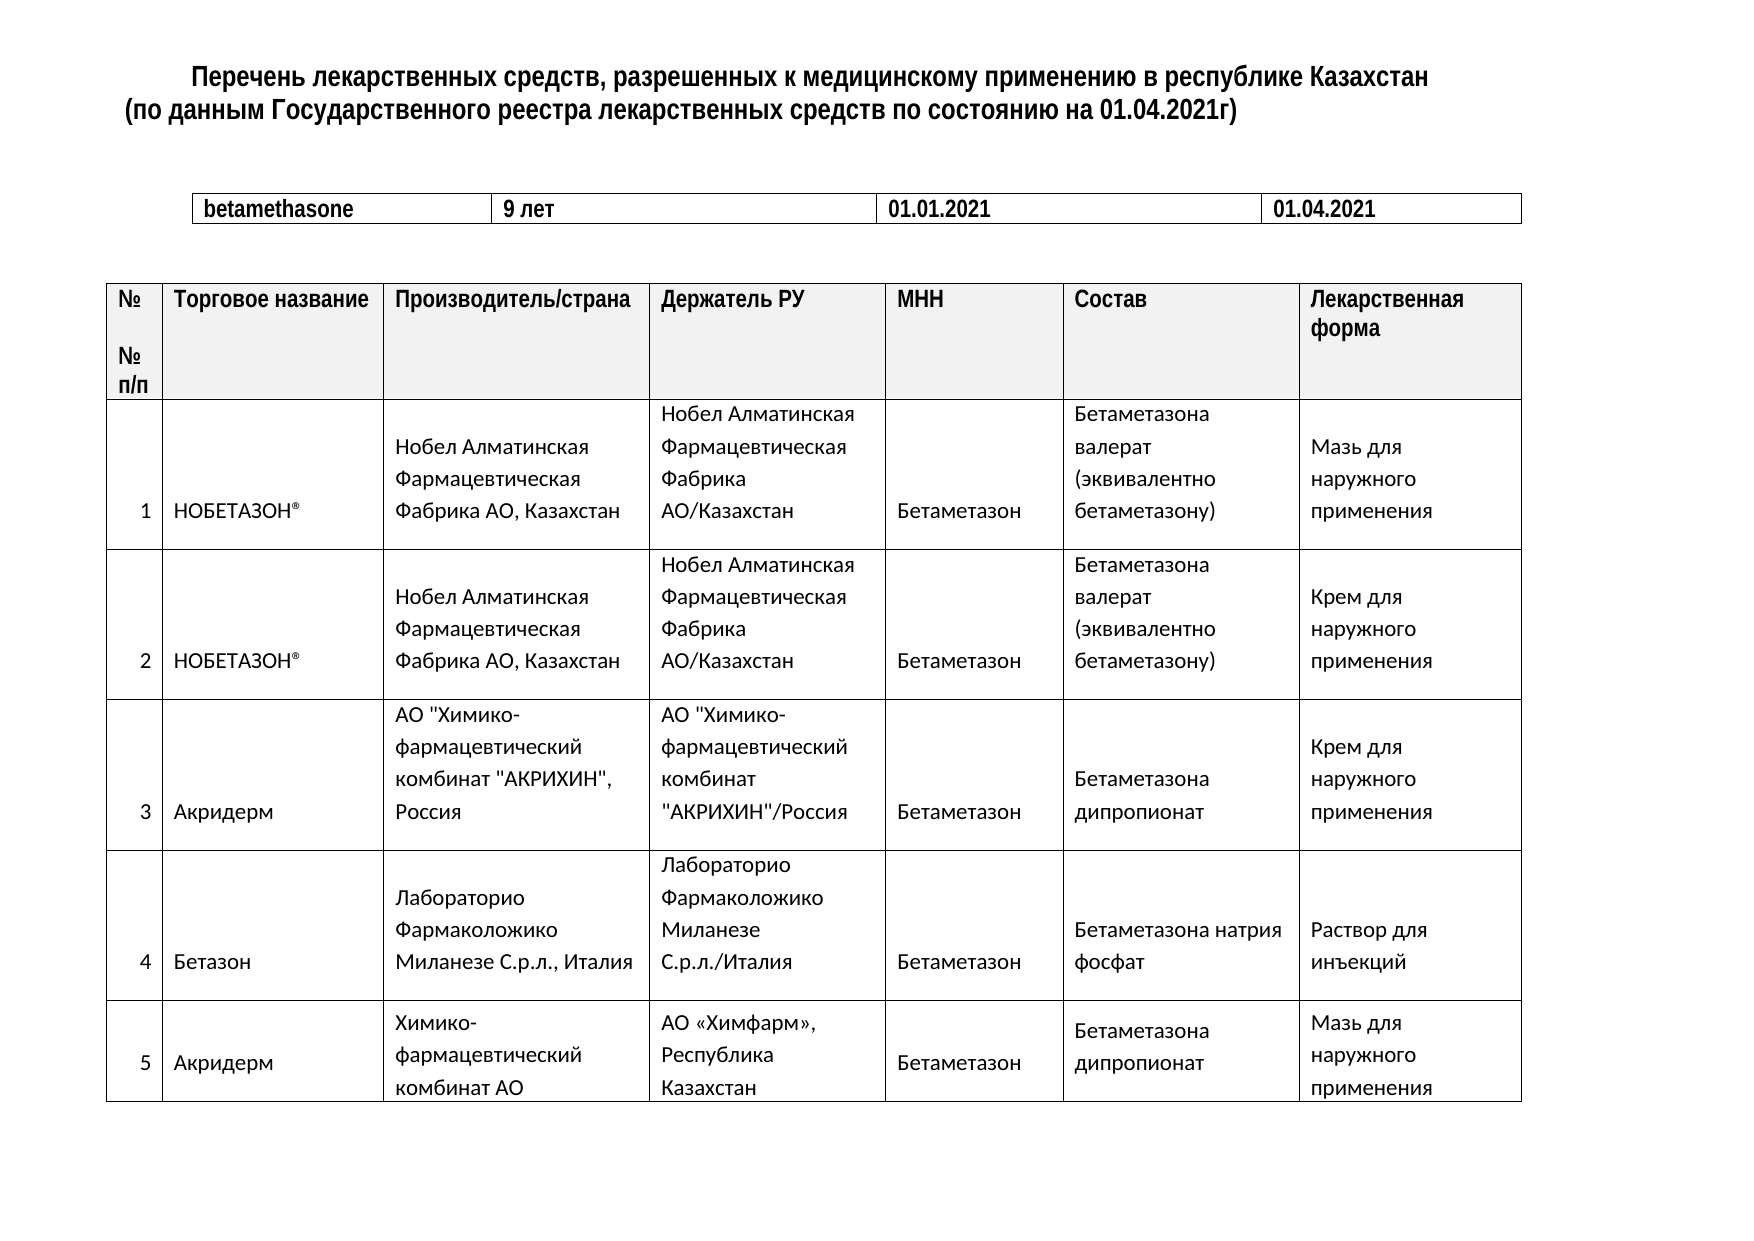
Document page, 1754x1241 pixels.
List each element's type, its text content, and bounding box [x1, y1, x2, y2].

table_cell Нобел Алматинская Фармацевтическая Фабрика АО, Казахстан [384, 400, 649, 549]
table_header Торговое название [163, 284, 383, 398]
table_cell 2 [107, 550, 162, 699]
table_cell НОБЕТАЗОН® [163, 400, 383, 549]
table_cell Акридерм [163, 700, 383, 849]
table_cell Мазь для наружного применения [1300, 400, 1521, 549]
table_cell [1064, 1001, 1299, 1101]
table_cell НОБЕТАЗОН® [163, 550, 383, 699]
table_cell Нобел Алматинская Фармацевтическая Фабрика АО, Казахстан [384, 550, 649, 699]
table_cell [650, 1001, 885, 1101]
table_cell Бетаметазон [886, 851, 1063, 1000]
table_cell Крем для наружного применения [1300, 550, 1521, 699]
table_cell Бетаметазон [886, 1001, 1063, 1101]
table_cell Бетаметазона дипропионат [1064, 700, 1299, 849]
table_header Держатель РУ [650, 284, 885, 398]
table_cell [384, 1001, 649, 1101]
table_cell Бетазон [163, 851, 383, 1000]
table_header 9 лет [492, 194, 876, 222]
table_cell Бетаметазон [886, 700, 1063, 849]
table_cell АО "Химико-фармацевтический комбинат "АКРИХИН"/Россия [650, 700, 885, 849]
table_header Лекарственная форма [1300, 284, 1521, 398]
table_header Производитель/страна [384, 284, 649, 398]
table_cell Нобел Алматинская Фармацевтическая Фабрика АО/Казахстан [650, 550, 885, 699]
table_header № №п/п [107, 284, 162, 398]
table_cell Акридерм [163, 1001, 383, 1101]
table_cell Крем для наружного применения [1300, 700, 1521, 849]
table_cell 3 [107, 700, 162, 849]
table_cell Раствор для инъекций [1300, 851, 1521, 1000]
table_cell Бетаметазона валерат (эквивалентно бетаметазону) [1064, 400, 1299, 549]
table_cell Бетаметазон [886, 400, 1063, 549]
table_cell Лабораторио Фармаколожико Миланезе С.р.л./Италия [650, 851, 885, 1000]
table_cell Бетаметазона валерат (эквивалентно бетаметазону) [1064, 550, 1299, 699]
table_header 01.01.2021 [877, 194, 1261, 222]
table_header betamethasone [193, 194, 491, 222]
table_header МНН [886, 284, 1063, 398]
text Перечень лекарственных средств, разрешенных к медицинскому применению в республике Казахстан [118, 59, 1636, 92]
table_cell 5 [107, 1001, 162, 1101]
table_cell АО "Химико-фармацевтический комбинат "АКРИХИН", Россия [384, 700, 649, 849]
table_header 01.04.2021 [1262, 194, 1521, 222]
table_cell Бетаметазона натрия фосфат [1064, 851, 1299, 1000]
table_header Состав [1064, 284, 1299, 398]
table_cell Бетаметазон [886, 550, 1063, 699]
table_cell 4 [107, 851, 162, 1000]
table_cell 1 [107, 400, 162, 549]
text (по данным Государственного реестра лекарственных средств по состоянию на 01.04.2021г) [118, 92, 1636, 126]
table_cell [1300, 1001, 1521, 1101]
table_cell Лабораторио Фармаколожико Миланезе С.р.л., Италия [384, 851, 649, 1000]
table_cell Нобел Алматинская Фармацевтическая Фабрика АО/Казахстан [650, 400, 885, 549]
